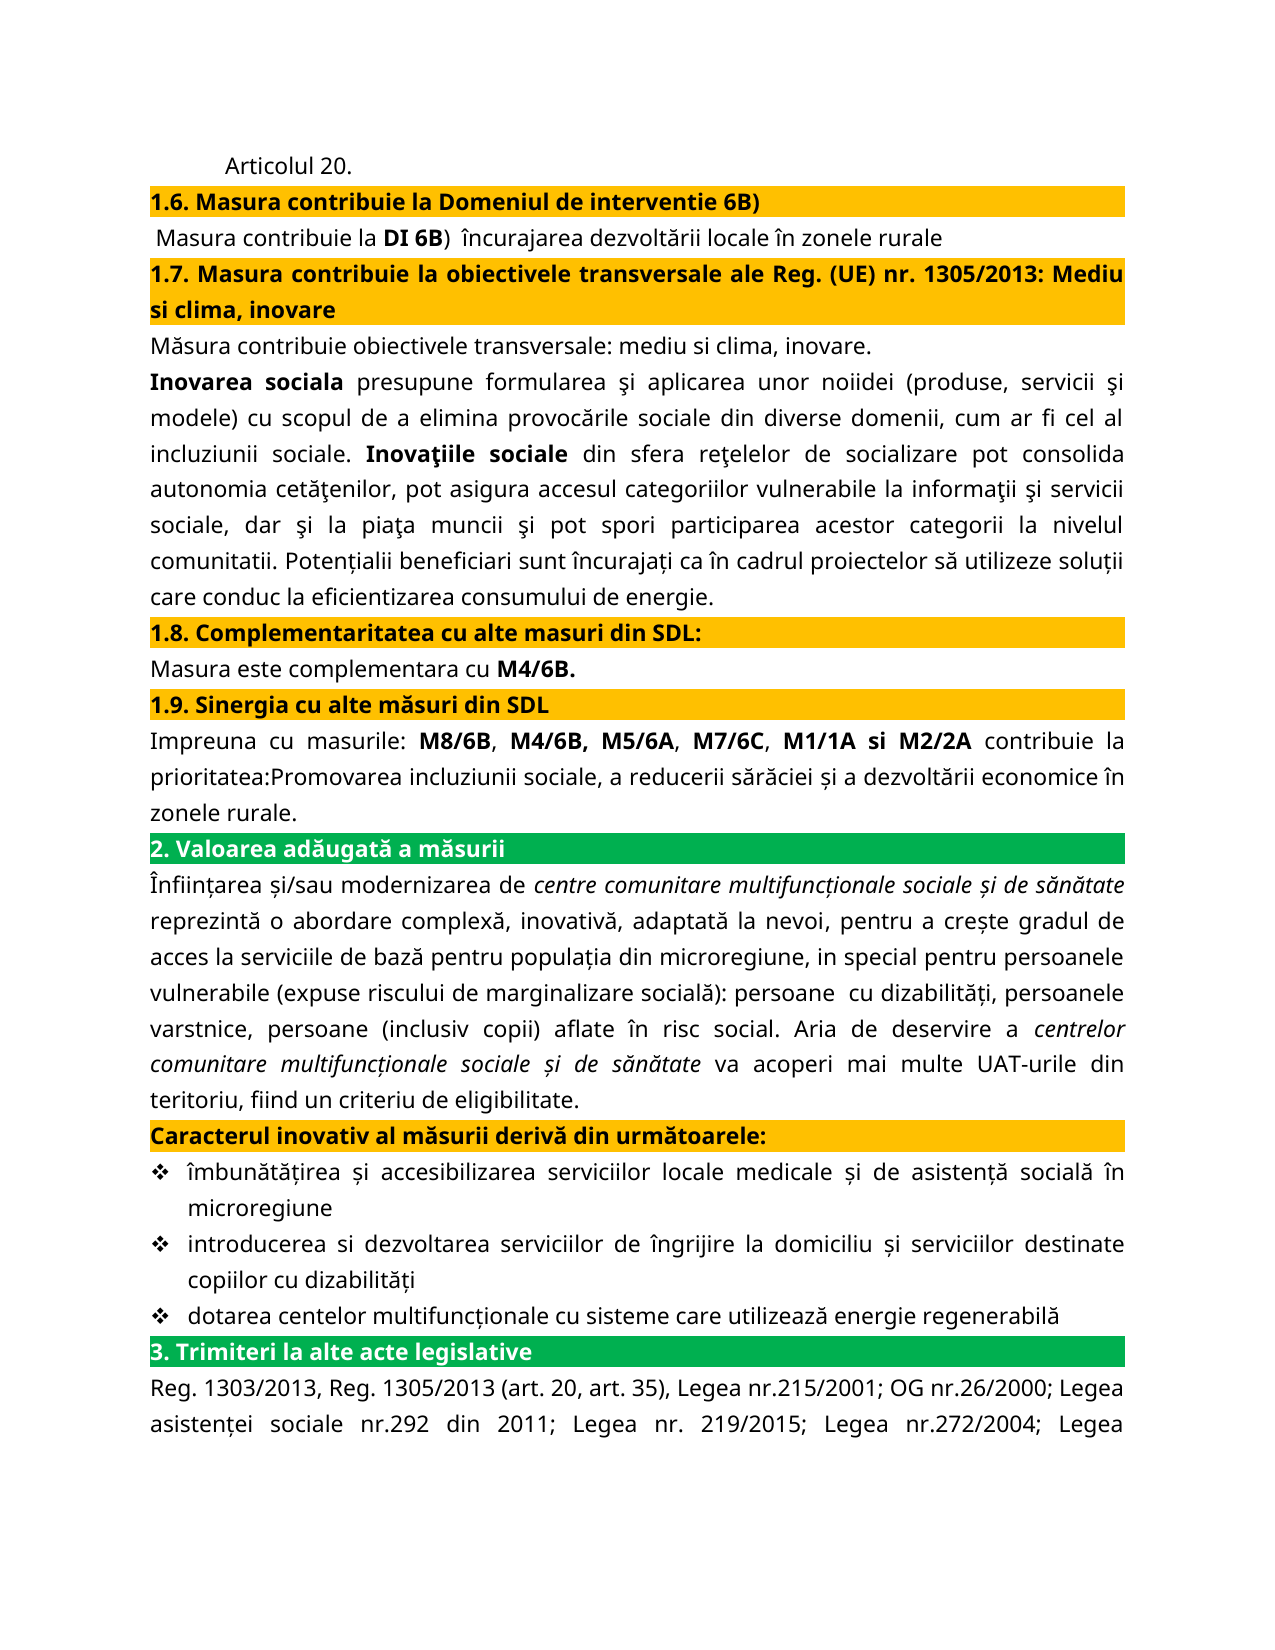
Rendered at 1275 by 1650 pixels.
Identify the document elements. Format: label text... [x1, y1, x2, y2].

text 3. Trimiteri la alte acte legislative [150, 1336, 1125, 1367]
text 2. Valoarea adăugată a măsurii [150, 833, 1125, 864]
text 1.7. Masura contribuie la obiectivele transversale ale Reg. (UE) nr. 1305/2013: Mediu si clima, inovare [150, 258, 1125, 325]
list introducerea si dezvoltarea serviciilor de îngrijire la domiciliu și serviciilor destinate copiilor cu dizabilități [150, 1228, 1125, 1295]
list Masura contribuie la DI 6B) încurajarea dezvoltării locale în zonele rurale [155, 222, 1125, 253]
list îmbunătățirea și accesibilizarea serviciilor locale medicale și de asistență socială în microregiune [150, 1156, 1125, 1223]
text 1.9. Sinergia cu alte măsuri din SDL [150, 689, 1125, 720]
text Impreuna cu masurile: M8/6B, M4/6B, M5/6A, M7/6C, M1/1A si M2/2A contribuie la prioritatea:Promovarea incluziunii sociale, a reducerii sărăciei și a dezvoltării economice în zonele rurale. [150, 725, 1125, 828]
text Articolul 20. [225, 150, 1125, 181]
text Masura este complementara cu M4/6B. [150, 653, 1125, 684]
text Înființarea și/sau modernizarea de centre comunitare multifuncționale sociale și de sănătate reprezintă o abordare complexă, inovativă, adaptată la nevoi, pentru a crește gradul de acces la serviciile de bază pentru populația din microregiune, in special pentru persoanele vulnerabile (expuse riscului de marginalizare socială): persoane cu dizabilități, persoanele varstnice, persoane (inclusiv copii) aflate în risc social. Aria de deservire a centrelor comunitare multifuncționale sociale și de sănătate va acoperi mai multe UAT-urile din teritoriu, fiind un criteriu de eligibilitate. [150, 869, 1125, 1116]
text Măsura contribuie obiectivele transversale: mediu si clima, inovare. [150, 330, 1125, 361]
text Caracterul inovativ al măsurii derivă din următoarele: [150, 1120, 1125, 1152]
list dotarea centelor multifuncționale cu sisteme care utilizează energie regenerabilă [150, 1300, 1125, 1331]
text 1.8. Complementaritatea cu alte masuri din SDL: [150, 617, 1125, 648]
text Inovarea sociala presupune formularea şi aplicarea unor noiidei (produse, servicii şi modele) cu scopul de a elimina provocările sociale din diverse domenii, cum ar fi cel al incluziunii sociale. Inovaţiile sociale din sfera reţelelor de socializare pot consolida autonomia cetăţenilor, pot asigura accesul categoriilor vulnerabile la informaţii şi servicii sociale, dar şi la piaţa muncii şi pot spori participarea acestor categorii la nivelul comunitatii. Potențialii beneficiari sunt încurajați ca în cadrul proiectelor să utilizeze soluții care conduc la eficientizarea consumului de energie. [150, 366, 1125, 612]
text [150, 1372, 1125, 1439]
text 1.6. Masura contribuie la Domeniul de interventie 6B) [150, 186, 1125, 217]
